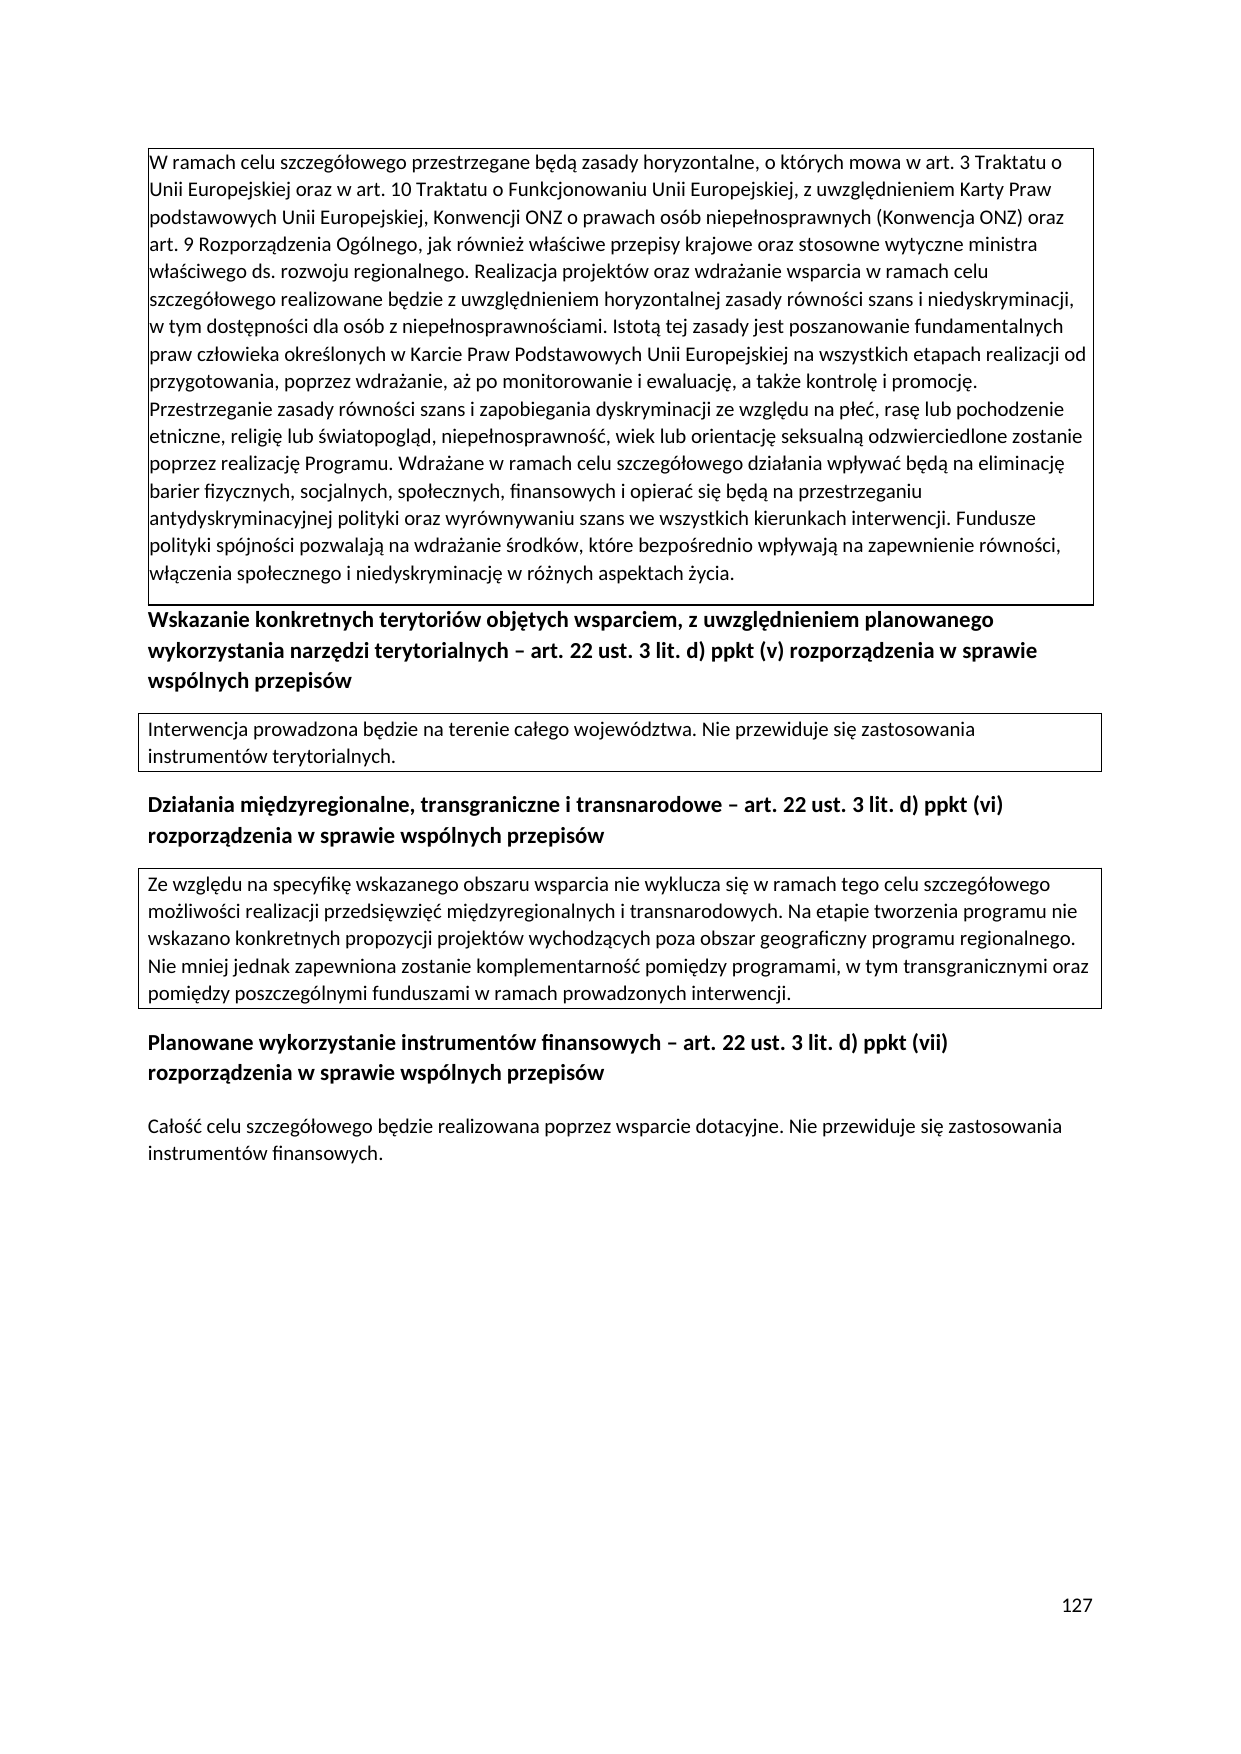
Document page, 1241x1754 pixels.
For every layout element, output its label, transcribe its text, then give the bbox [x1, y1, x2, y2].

text Ze względu na specyfikę wskazanego obszaru wsparcia nie wyklucza się w ramach tego celu szczegółowego możliwości realizacji przedsięwzięć międzyregionalnych i transnarodowych. Na etapie tworzenia programu nie wskazano konkretnych propozycji projektów wychodzących poza obszar geograficzny programu regionalnego. Nie mniej jednak zapewniona zostanie komplementarność pomiędzy programami, w tym transgranicznymi oraz pomiędzy poszczególnymi funduszami w ramach prowadzonych interwencji. [139, 869, 1101, 1008]
text Działania międzyregionalne, transgraniczne i transnarodowe – art. 22 ust. 3 lit. d) ppkt (vi) rozporządzenia w sprawie wspólnych przepisów [148, 791, 1093, 849]
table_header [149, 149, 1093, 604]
text Wskazanie konkretnych terytoriów objętych wsparciem, z uwzględnieniem planowanego wykorzystania narzędzi terytorialnych – art. 22 ust. 3 lit. d) ppkt (v) rozporządzenia w sprawie wspólnych przepisów [148, 606, 1093, 694]
text Całość celu szczegółowego będzie realizowana poprzez wsparcie dotacyjne. Nie przewiduje się zastosowania instrumentów finansowych. [148, 1113, 1093, 1166]
text Planowane wykorzystanie instrumentów finansowych – art. 22 ust. 3 lit. d) ppkt (vii) rozporządzenia w sprawie wspólnych przepisów [148, 1028, 1093, 1086]
text Interwencja prowadzona będzie na terenie całego województwa. Nie przewiduje się zastosowania instrumentów terytorialnych. [139, 714, 1101, 771]
